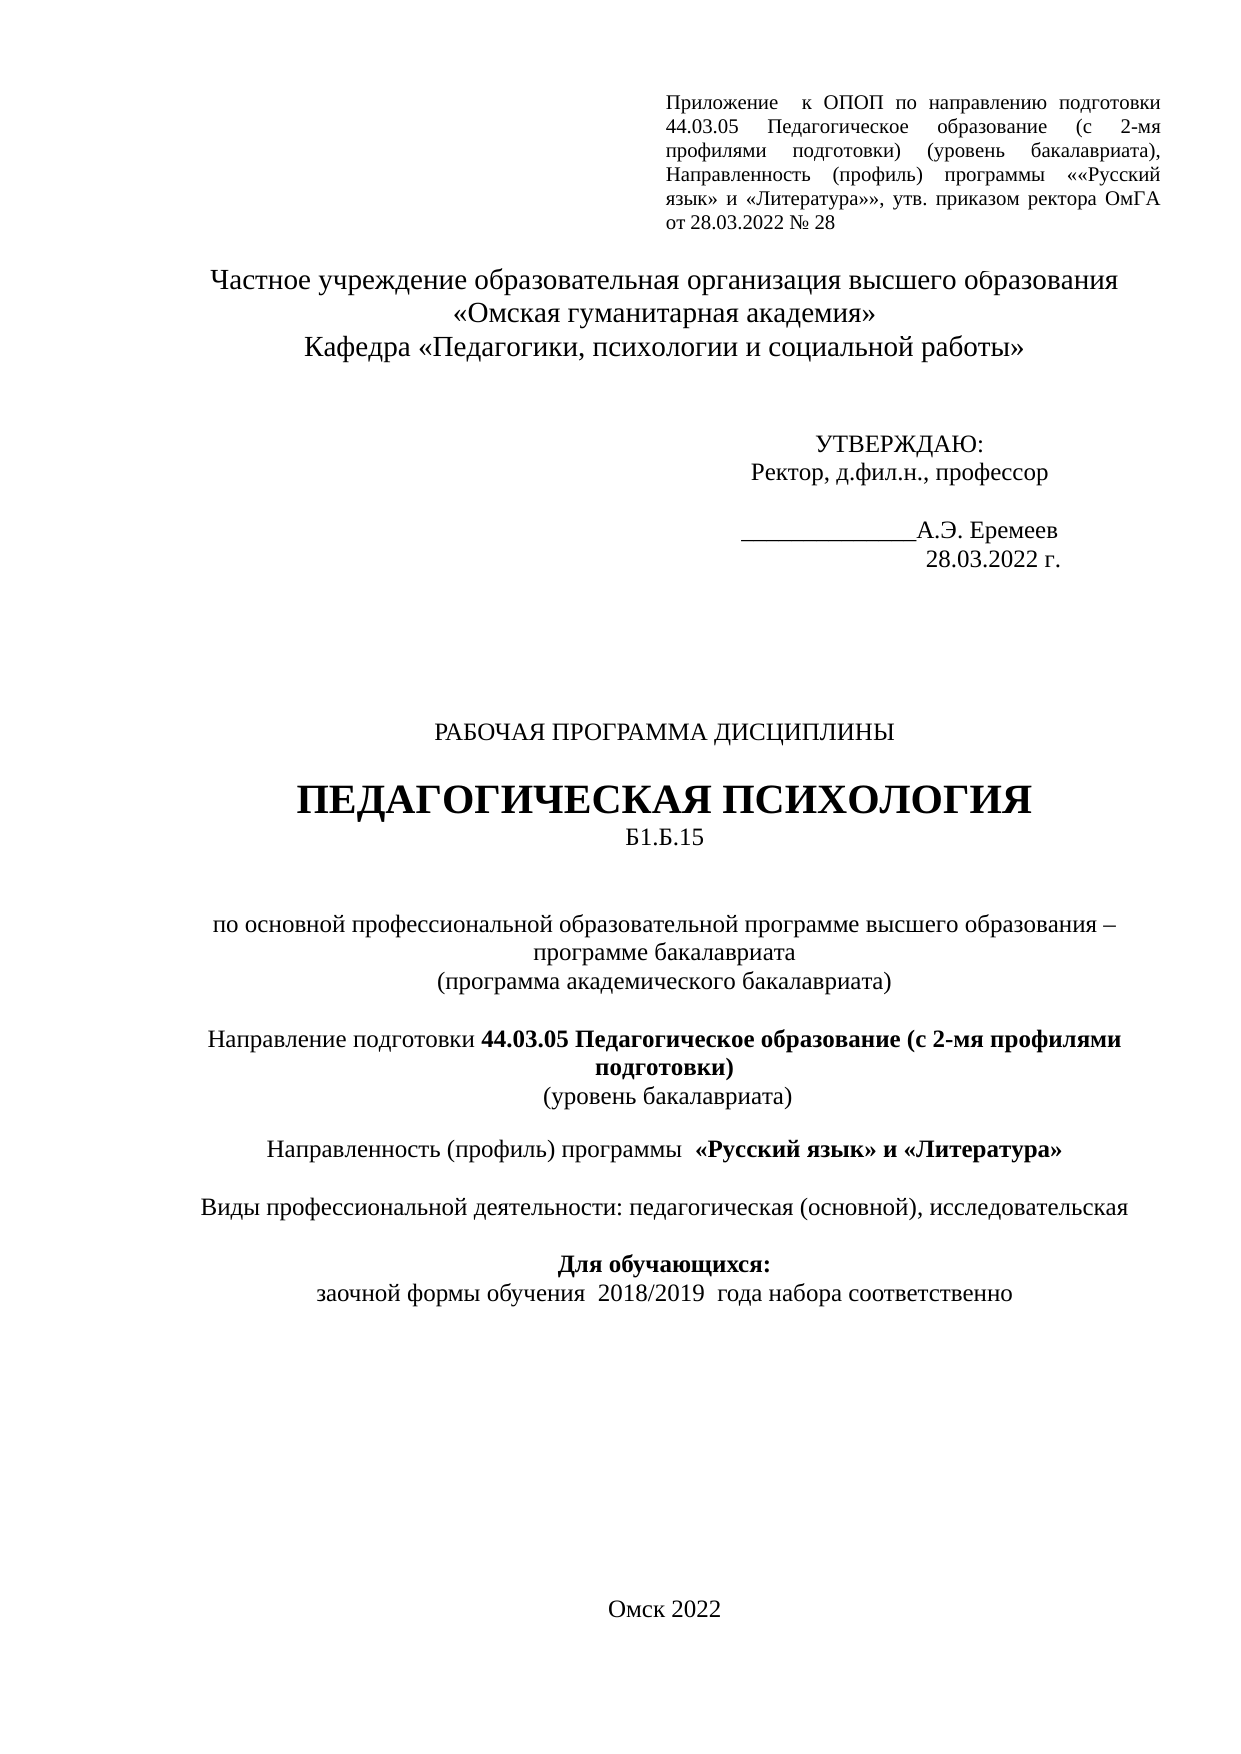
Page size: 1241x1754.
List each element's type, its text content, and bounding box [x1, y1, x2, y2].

text педагогическая психология [177, 774, 1152, 822]
text Частное учреждение образовательная организация высшего образования [177, 262, 1152, 295]
text программе бакалавриата [177, 937, 1152, 966]
text Для обучающихся: [177, 1249, 1152, 1278]
text Направленность (профиль) программы «Русский язык» и «Литература» [177, 1134, 1152, 1163]
text «Омская гуманитарная академия» [177, 295, 1152, 329]
text Кафедра «Педагогики, психологии и социальной работы» [177, 329, 1152, 362]
text Омск 2022 [177, 1594, 1152, 1623]
text (уровень бакалавриата) [177, 1081, 1152, 1134]
text по основной профессиональной образовательной программе высшего образования – [177, 909, 1152, 937]
text РАБОЧАЯ ПРОГРАММА ДИСЦИПЛИНЫ [177, 717, 1152, 746]
text (программа академического бакалавриата) [177, 966, 1152, 995]
text заочной формы обучения 2018/2019 года набора соответственно [177, 1278, 1152, 1307]
text Б1.Б.15 [177, 822, 1152, 851]
text Виды профессиональной деятельности: педагогическая (основной), исследовательская [177, 1192, 1152, 1220]
text Направление подготовки 44.03.05 Педагогическое образование (с 2-мя профилями подготовки) [177, 1024, 1152, 1081]
